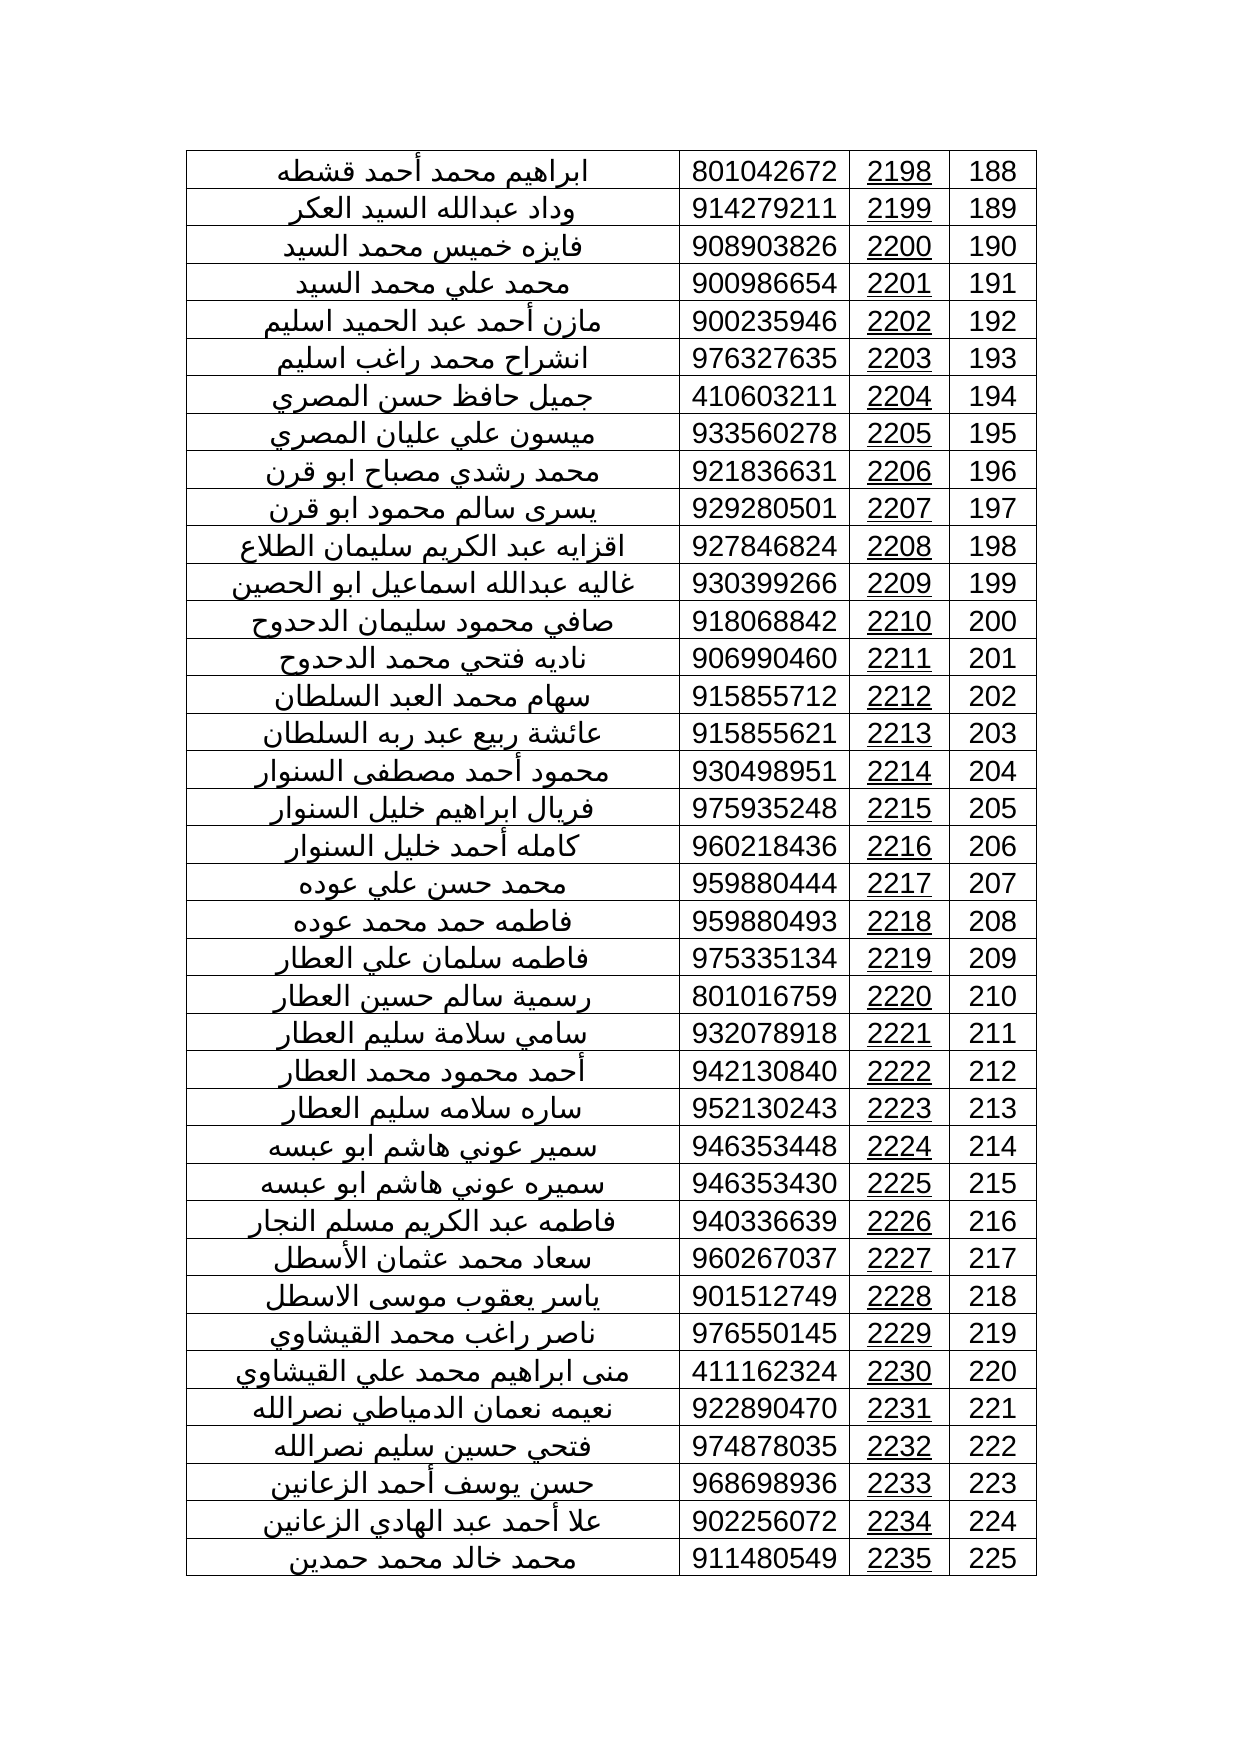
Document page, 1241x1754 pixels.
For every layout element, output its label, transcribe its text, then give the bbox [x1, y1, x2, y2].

table_cell 194 [950, 376, 1036, 412]
table_cell صافي محمود سليمان الدحدوح [187, 601, 679, 637]
table_cell 191 [950, 264, 1036, 300]
table_cell 193 [950, 339, 1036, 375]
table_cell وداد عبدالله السيد العكر [187, 189, 679, 225]
table_cell اقزايه عبد الكريم سليمان الطلاع [187, 526, 679, 562]
table_cell 224 [950, 1501, 1036, 1537]
table_cell 900235946 [680, 301, 849, 337]
table_cell 975335134 [680, 939, 849, 975]
table_cell 2229 [850, 1314, 949, 1350]
table_cell 2228 [850, 1276, 949, 1312]
table_cell فاطمه عبد الكريم مسلم النجار [187, 1201, 679, 1237]
table_cell جميل حافظ حسن المصري [187, 376, 679, 412]
table_cell 2233 [850, 1464, 949, 1500]
table_cell 801016759 [680, 976, 849, 1012]
table_cell 2206 [850, 451, 949, 487]
table_cell 2231 [850, 1389, 949, 1425]
table_cell 2221 [850, 1014, 949, 1050]
table_cell 922890470 [680, 1389, 849, 1425]
table_cell 933560278 [680, 414, 849, 450]
table_cell 959880493 [680, 901, 849, 937]
table_cell 203 [950, 714, 1036, 750]
table_cell 2216 [850, 826, 949, 862]
table_cell 2222 [850, 1051, 949, 1087]
table_cell 2199 [850, 189, 949, 225]
table_cell 901512749 [680, 1276, 849, 1312]
table_cell 902256072 [680, 1501, 849, 1537]
table_cell 2230 [850, 1351, 949, 1387]
table_cell 410603211 [680, 376, 849, 412]
table_cell محمد علي محمد السيد [187, 264, 679, 300]
table_cell 208 [950, 901, 1036, 937]
table_cell 2209 [850, 564, 949, 600]
table_cell 2225 [850, 1164, 949, 1200]
table_cell 2208 [850, 526, 949, 562]
table_cell ناصر راغب محمد القيشاوي [187, 1314, 679, 1350]
table_cell 2207 [850, 489, 949, 525]
table_cell 908903826 [680, 226, 849, 262]
table_cell 946353448 [680, 1126, 849, 1162]
table_cell نعيمه نعمان الدمياطي نصرالله [187, 1389, 679, 1425]
table_cell 190 [950, 226, 1036, 262]
table_cell 197 [950, 489, 1036, 525]
table_cell 220 [950, 1351, 1036, 1387]
table_cell 959880444 [680, 864, 849, 900]
table_cell 2220 [850, 976, 949, 1012]
table_cell سمير عوني هاشم ابو عبسه [187, 1126, 679, 1162]
table_cell أحمد محمود محمد العطار [187, 1051, 679, 1087]
table_cell 2226 [850, 1201, 949, 1237]
table_cell فايزه خميس محمد السيد [187, 226, 679, 262]
table_cell 212 [950, 1051, 1036, 1087]
table_cell 952130243 [680, 1089, 849, 1125]
table_cell 2234 [850, 1501, 949, 1537]
table_cell 216 [950, 1201, 1036, 1237]
table_cell 2227 [850, 1239, 949, 1275]
table_cell 942130840 [680, 1051, 849, 1087]
table_cell رسمية سالم حسين العطار [187, 976, 679, 1012]
table_cell انشراح محمد راغب اسليم [187, 339, 679, 375]
table_cell 222 [950, 1426, 1036, 1462]
table_cell 930498951 [680, 751, 849, 787]
table_cell 202 [950, 676, 1036, 712]
table_cell 214 [950, 1126, 1036, 1162]
table_cell 2211 [850, 639, 949, 675]
table_cell 960218436 [680, 826, 849, 862]
table_cell 223 [950, 1464, 1036, 1500]
table_cell كامله أحمد خليل السنوار [187, 826, 679, 862]
table_cell 921836631 [680, 451, 849, 487]
table_cell 2203 [850, 339, 949, 375]
table_cell 2223 [850, 1089, 949, 1125]
table_cell 2210 [850, 601, 949, 637]
table_cell محمود أحمد مصطفى السنوار [187, 751, 679, 787]
table_cell فريال ابراهيم خليل السنوار [187, 789, 679, 825]
table_cell 221 [950, 1389, 1036, 1425]
table_cell 204 [950, 751, 1036, 787]
table_cell 900986654 [680, 264, 849, 300]
table_cell 219 [950, 1314, 1036, 1350]
table_cell 968698936 [680, 1464, 849, 1500]
table_cell 199 [950, 564, 1036, 600]
table_cell 218 [950, 1276, 1036, 1312]
table_cell 213 [950, 1089, 1036, 1125]
table_cell 2215 [850, 789, 949, 825]
table_cell 196 [950, 451, 1036, 487]
table_cell 914279211 [680, 189, 849, 225]
table_cell 2232 [850, 1426, 949, 1462]
table_cell منى ابراهيم محمد علي القيشاوي [187, 1351, 679, 1387]
table_cell 2224 [850, 1126, 949, 1162]
table_cell 192 [950, 301, 1036, 337]
table_cell 188 [950, 151, 1036, 187]
table_cell 2219 [850, 939, 949, 975]
table_cell ميسون علي عليان المصري [187, 414, 679, 450]
table_cell 217 [950, 1239, 1036, 1275]
table_cell 974878035 [680, 1426, 849, 1462]
table_cell 915855621 [680, 714, 849, 750]
table_cell 189 [950, 189, 1036, 225]
table_cell 976327635 [680, 339, 849, 375]
table_cell 2212 [850, 676, 949, 712]
table_cell سهام محمد العبد السلطان [187, 676, 679, 712]
table_cell 215 [950, 1164, 1036, 1200]
table_cell سعاد محمد عثمان الأسطل [187, 1239, 679, 1275]
table_cell مازن أحمد عبد الحميد اسليم [187, 301, 679, 337]
table_cell 201 [950, 639, 1036, 675]
table_cell 929280501 [680, 489, 849, 525]
table_cell حسن يوسف أحمد الزعانين [187, 1464, 679, 1500]
table_cell ناديه فتحي محمد الدحدوح [187, 639, 679, 675]
table_cell 975935248 [680, 789, 849, 825]
table_cell 2214 [850, 751, 949, 787]
table_cell محمد حسن علي عوده [187, 864, 679, 900]
table_cell 801042672 [680, 151, 849, 187]
table_cell سميره عوني هاشم ابو عبسه [187, 1164, 679, 1200]
table_cell 976550145 [680, 1314, 849, 1350]
table_cell سامي سلامة سليم العطار [187, 1014, 679, 1050]
table_cell ساره سلامه سليم العطار [187, 1089, 679, 1125]
table_cell علا أحمد عبد الهادي الزعانين [187, 1501, 679, 1537]
table_cell 930399266 [680, 564, 849, 600]
table_cell 2202 [850, 301, 949, 337]
table_cell يسرى سالم محمود ابو قرن [187, 489, 679, 525]
table_cell 207 [950, 864, 1036, 900]
table_cell 211 [950, 1014, 1036, 1050]
table_cell 927846824 [680, 526, 849, 562]
table_cell 2213 [850, 714, 949, 750]
table_cell فتحي حسين سليم نصرالله [187, 1426, 679, 1462]
table_cell 2205 [850, 414, 949, 450]
table_cell محمد خالد محمد حمدين [187, 1539, 679, 1575]
table_cell 932078918 [680, 1014, 849, 1050]
table_cell 2201 [850, 264, 949, 300]
table_cell 206 [950, 826, 1036, 862]
table_cell 915855712 [680, 676, 849, 712]
table_cell 195 [950, 414, 1036, 450]
table_cell 209 [950, 939, 1036, 975]
table_cell 946353430 [680, 1164, 849, 1200]
table_cell فاطمه حمد محمد عوده [187, 901, 679, 937]
table_cell محمد رشدي مصباح ابو قرن [187, 451, 679, 487]
table_cell 205 [950, 789, 1036, 825]
table_cell 2200 [850, 226, 949, 262]
table_cell 960267037 [680, 1239, 849, 1275]
table_cell 210 [950, 976, 1036, 1012]
table_cell 940336639 [680, 1201, 849, 1237]
table_cell 918068842 [680, 601, 849, 637]
table_cell 2235 [850, 1539, 949, 1575]
table_cell 198 [950, 526, 1036, 562]
table_cell 411162324 [680, 1351, 849, 1387]
table_cell 2204 [850, 376, 949, 412]
table_cell فاطمه سلمان علي العطار [187, 939, 679, 975]
table_cell 2217 [850, 864, 949, 900]
table_cell 2198 [850, 151, 949, 187]
table_cell غاليه عبدالله اسماعيل ابو الحصين [187, 564, 679, 600]
table_cell عائشة ربيع عبد ربه السلطان [187, 714, 679, 750]
table_cell 225 [950, 1539, 1036, 1575]
table_cell 200 [950, 601, 1036, 637]
table_cell 2218 [850, 901, 949, 937]
table_cell ياسر يعقوب موسى الاسطل [187, 1276, 679, 1312]
table_cell ابراهيم محمد أحمد قشطه [187, 151, 679, 187]
table_cell 911480549 [680, 1539, 849, 1575]
table_cell 906990460 [680, 639, 849, 675]
